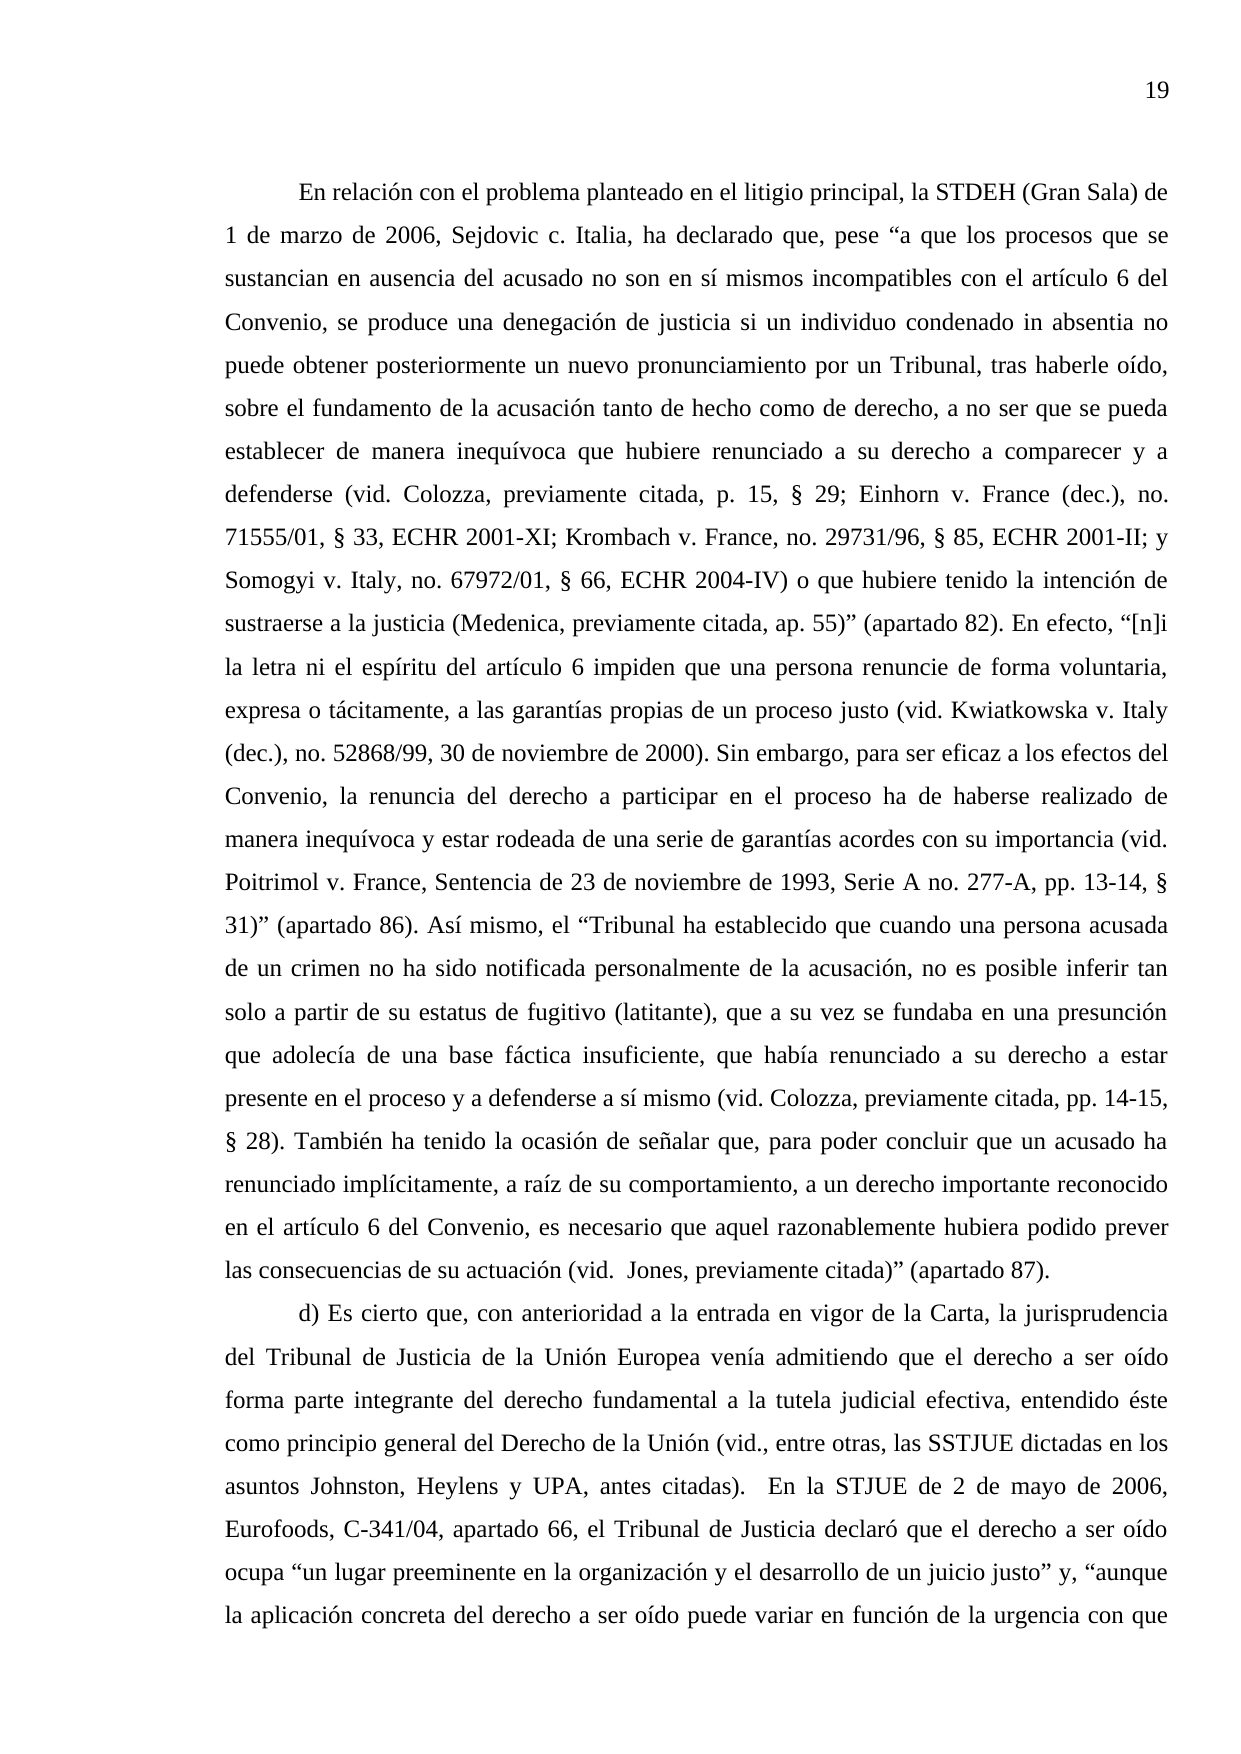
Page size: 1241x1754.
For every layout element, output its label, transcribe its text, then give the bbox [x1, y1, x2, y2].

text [224, 1298, 1169, 1629]
text En relación con el problema planteado en el litigio principal, la STDEH (Gran Sala) de 1 de marzo de 2006, Sejdovic c. Italia, ha declarado que, pese “a que los procesos que se sustancian en ausencia del acusado no son en sí mismos incompatibles con el artículo 6 del Convenio, se produce una denegación de justicia si un individuo condenado in absentia no puede obtener posteriormente un nuevo pronunciamiento por un Tribunal, tras haberle oído, sobre el fundamento de la acusación tanto de hecho como de derecho, a no ser que se pueda establecer de manera inequívoca que hubiere renunciado a su derecho a comparecer y a defenderse (vid. Colozza, previamente citada, p. 15, § 29; Einhorn v. France (dec.), no. 71555/01, § 33, ECHR 2001-XI; Krombach v. France, no. 29731/96, § 85, ECHR 2001-II; y Somogyi v. Italy, no. 67972/01, § 66, ECHR 2004-IV) o que hubiere tenido la intención de sustraerse a la justicia (Medenica, previamente citada, ap. 55)” (apartado 82). En efecto, “[n]i la letra ni el espíritu del artículo 6 impiden que una persona renuncie de forma voluntaria, expresa o tácitamente, a las garantías propias de un proceso justo (vid. Kwiatkowska v. Italy (dec.), no. 52868/99, 30 de noviembre de 2000). Sin embargo, para ser eficaz a los efectos del Convenio, la renuncia del derecho a participar en el proceso ha de haberse realizado de manera inequívoca y estar rodeada de una serie de garantías acordes con su importancia (vid. Poitrimol v. France, Sentencia de 23 de noviembre de 1993, Serie A no. 277-A, pp. 13-14, § 31)” (apartado 86). Así mismo, el “Tribunal ha establecido que cuando una persona acusada de un crimen no ha sido notificada personalmente de la acusación, no es posible inferir tan solo a partir de su estatus de fugitivo (latitante), que a su vez se fundaba en una presunción que adolecía de una base fáctica insuficiente, que había renunciado a su derecho a estar presente en el proceso y a defenderse a sí mismo (vid. Colozza, previamente citada, pp. 14-15, § 28). También ha tenido la ocasión de señalar que, para poder concluir que un acusado ha renunciado implícitamente, a raíz de su comportamiento, a un derecho importante reconocido en el artículo 6 del Convenio, es necesario que aquel razonablemente hubiera podido prever las consecuencias de su actuación (vid. Jones, previamente citada)” (apartado 87). [224, 177, 1169, 1284]
